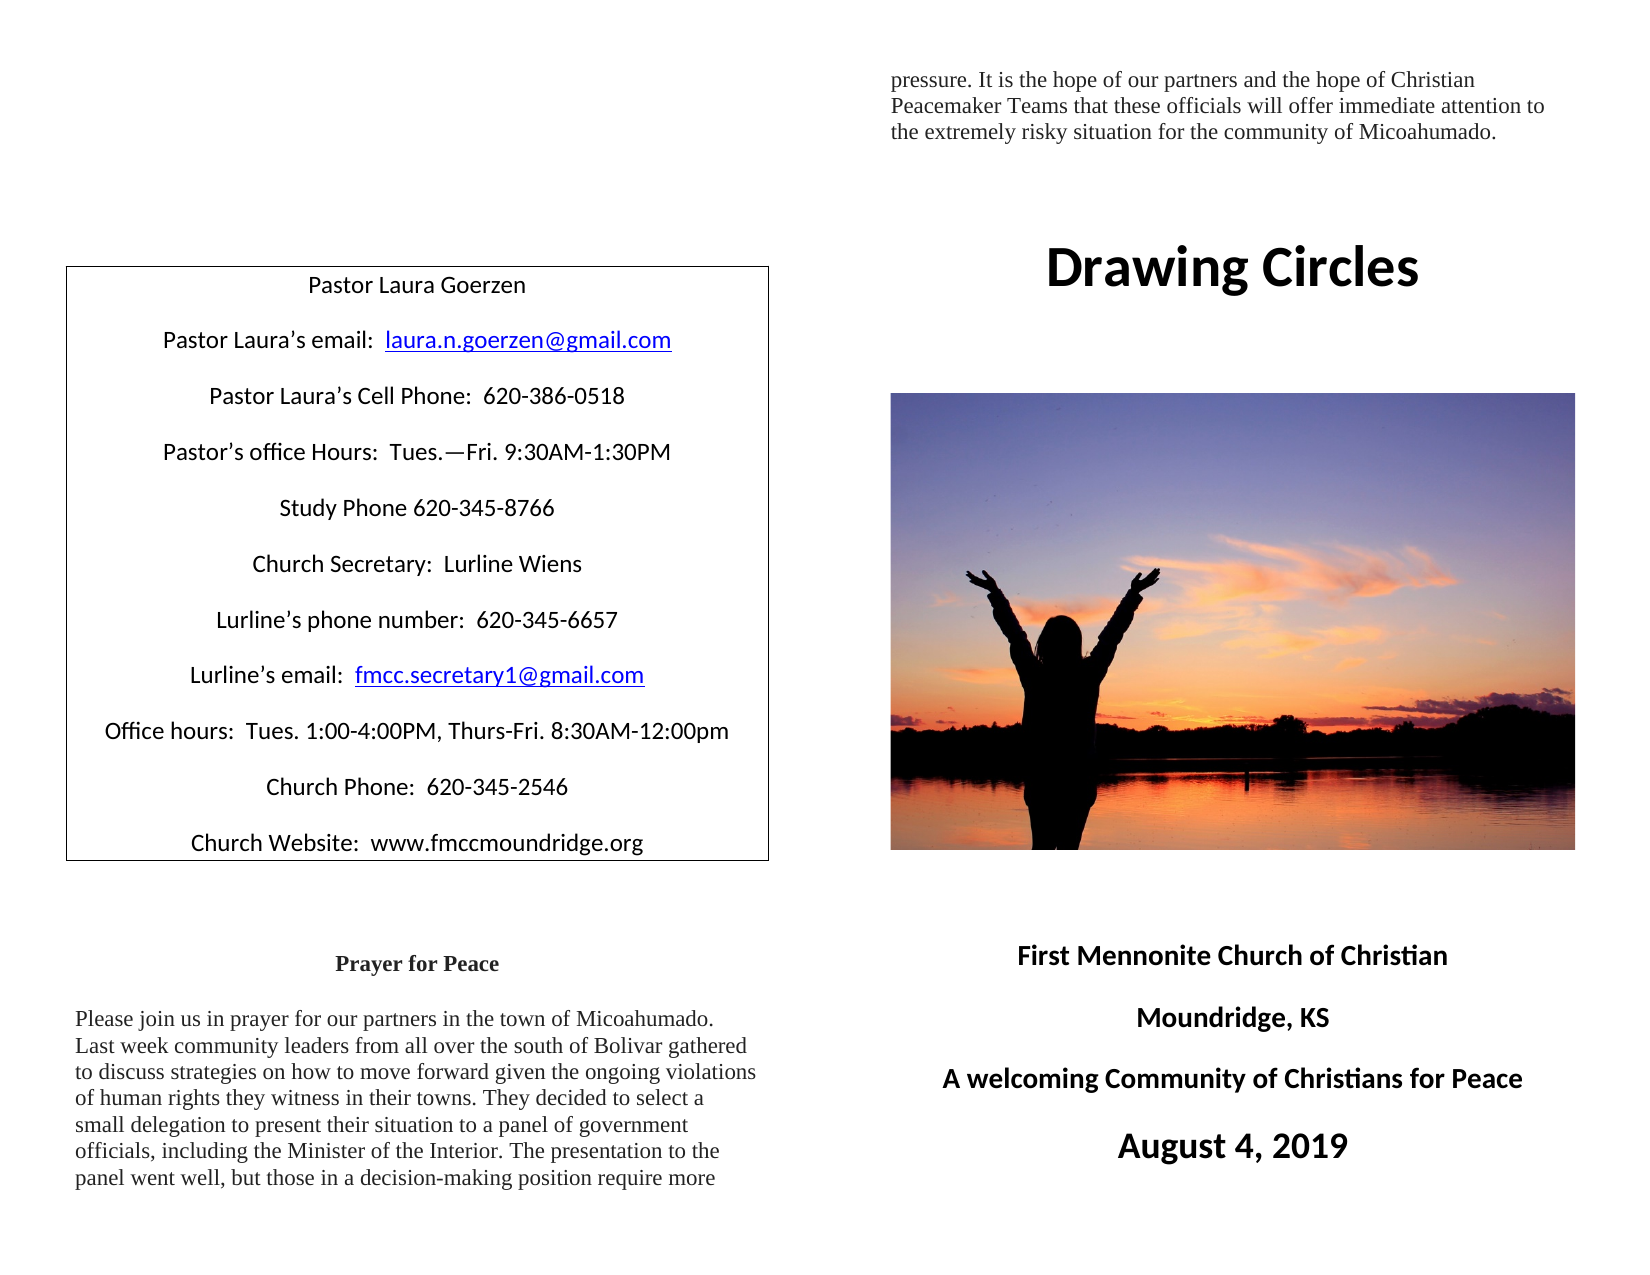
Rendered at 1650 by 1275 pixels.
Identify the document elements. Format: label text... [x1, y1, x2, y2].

text Church Phone: 620-345-2546 [67, 768, 768, 802]
text Pastor Laura’s email: laura.n.goerzen@gmail.com [67, 321, 768, 355]
text Pastor’s office Hours: Tues.—Fri. 9:30AM-1:30PM [67, 433, 768, 467]
text Office hours: Tues. 1:00-4:00PM, Thurs-Fri. 8:30AM-12:00pm [67, 712, 768, 746]
text First Mennonite Church of Christian [891, 937, 1575, 972]
text Pastor Laura Goerzen [67, 267, 768, 299]
text A welcoming Community of Christians for Peace [891, 1060, 1575, 1096]
text Moundridge, KS [891, 999, 1575, 1034]
text Lurline’s email: fmcc.secretary1@gmail.com [67, 656, 768, 690]
text Lurline’s phone number: 620-345-6657 [67, 601, 768, 634]
text Church Website: www.fmccmoundridge.org [67, 824, 768, 860]
text Prayer for Peace [75, 950, 759, 976]
text August 4, 2019 [891, 1122, 1575, 1168]
text Study Phone 620-345-8766 [67, 489, 768, 523]
picture [890, 393, 1575, 850]
text Church Secretary: Lurline Wiens [67, 545, 768, 578]
text Please join us in prayer for our partners in the town of Micoahumado. Last week community leaders from all over the south of Bolivar gathered to discuss strategies on how to move forward given the ongoing violations of human rights they witness in their towns. They decided to select a small delegation to present their situation to a panel of government officials, including the Minister of the Interior. The presentation to the panel went well, but those in a decision-making position require more pressure. It is the hope of our partners and the hope of Christian Peacemaker Teams that these officials will offer immediate attention to the extremely risky situation for the community of Micoahumado. [75, 1005, 759, 1190]
text Drawing Circles [891, 229, 1575, 301]
text Pastor Laura’s Cell Phone: 620-386-0518 [67, 377, 768, 411]
text Please join us in prayer for our partners in the town of Micoahumado. Last week community leaders from all over the south of Bolivar gathered to discuss strategies on how to move forward given the ongoing violations of human rights they witness in their towns. They decided to select a small delegation to present their situation to a panel of government officials, including the Minister of the Interior. The presentation to the panel went well, but those in a decision-making position require more pressure. It is the hope of our partners and the hope of Christian Peacemaker Teams that these officials will offer immediate attention to the extremely risky situation for the community of Micoahumado. [891, 66, 1575, 145]
